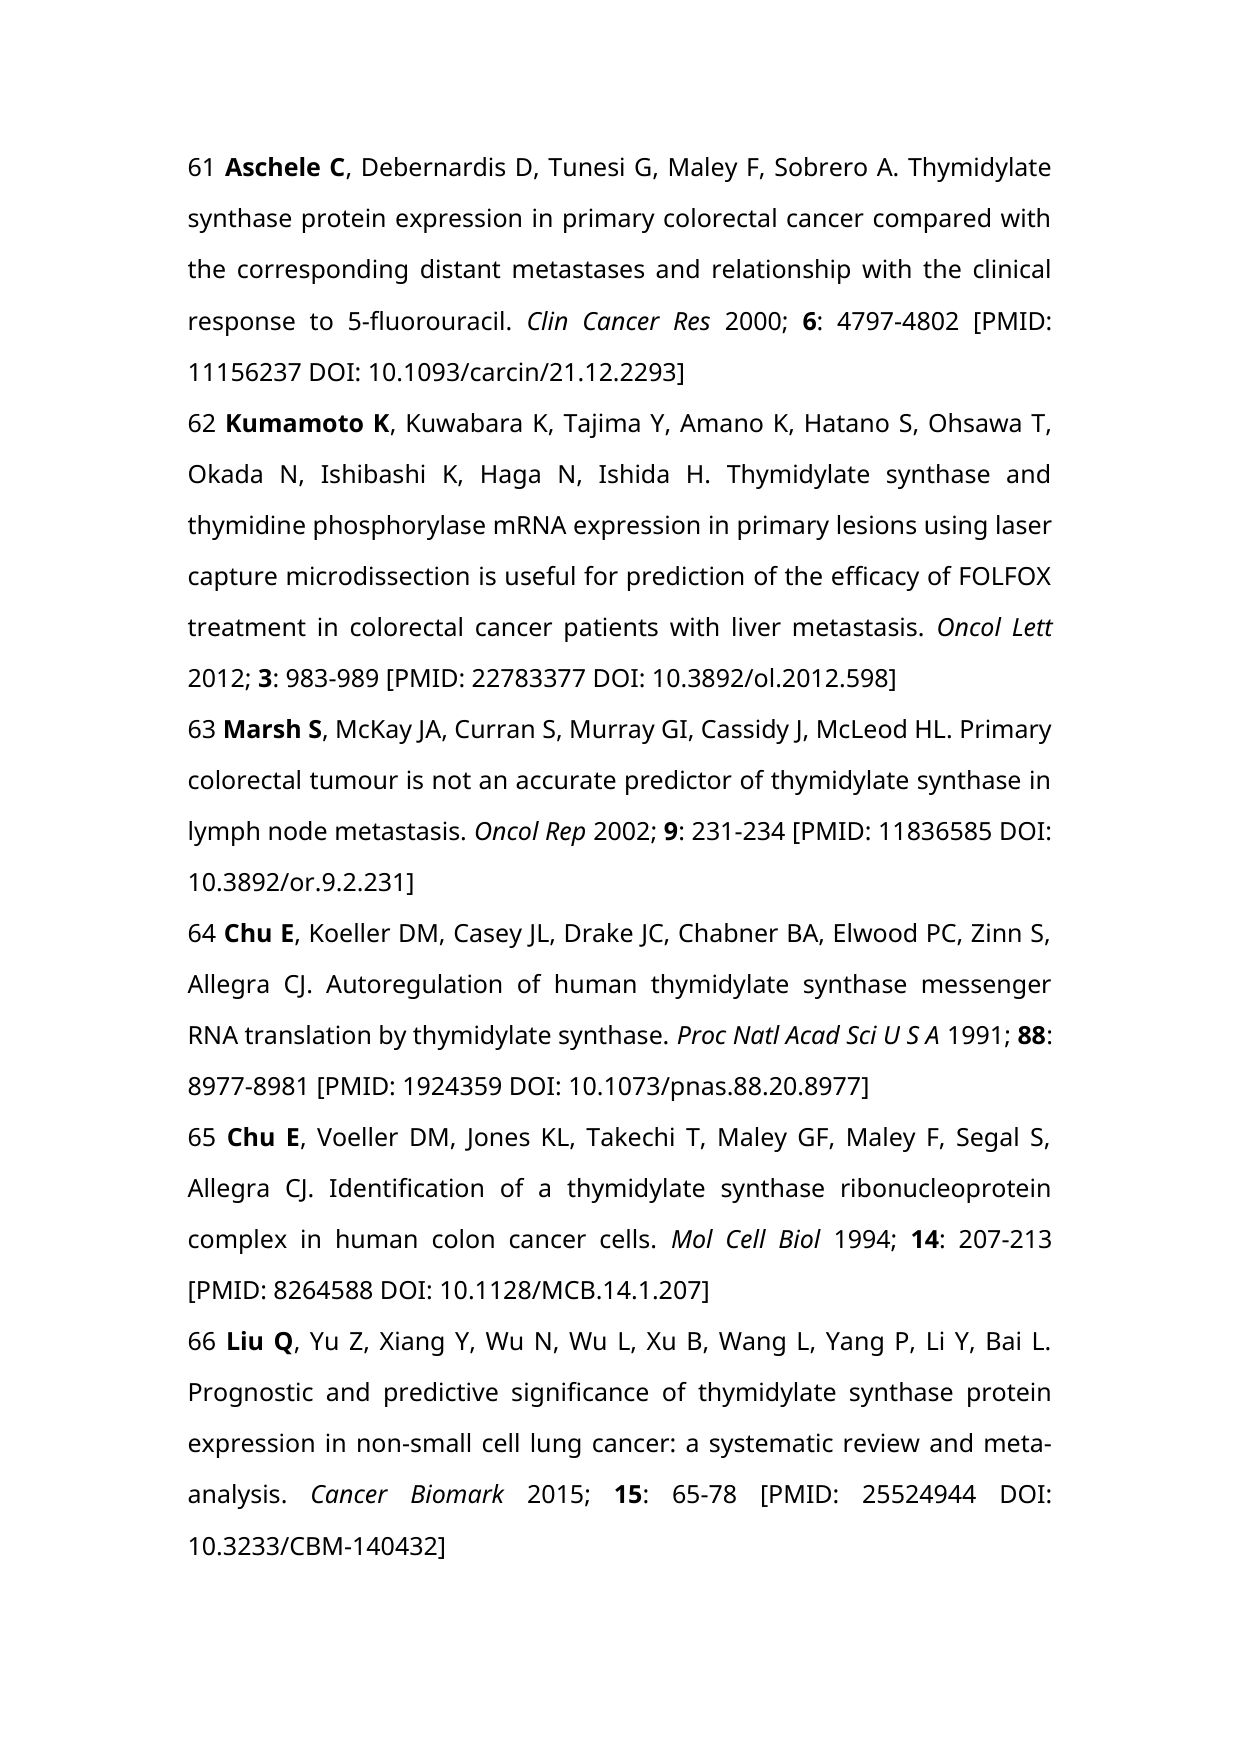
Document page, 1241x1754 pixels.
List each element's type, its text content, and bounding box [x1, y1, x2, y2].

text 66 Liu Q, Yu Z, Xiang Y, Wu N, Wu L, Xu B, Wang L, Yang P, Li Y, Bai L. Prognostic and predictive significance of thymidylate synthase protein expression in non-small cell lung cancer: a systematic review and meta-analysis. Cancer Biomark 2015; 15: 65-78 [PMID: 25524944 DOI: 10.3233/CBM-140432] [187, 1324, 1053, 1562]
text 62 Kumamoto K, Kuwabara K, Tajima Y, Amano K, Hatano S, Ohsawa T, Okada N, Ishibashi K, Haga N, Ishida H. Thymidylate synthase and thymidine phosphorylase mRNA expression in primary lesions using laser capture microdissection is useful for prediction of the efficacy of FOLFOX treatment in colorectal cancer patients with liver metastasis. Oncol Lett 2012; 3: 983-989 [PMID: 22783377 DOI: 10.3892/ol.2012.598] [187, 405, 1053, 694]
text 65 Chu E, Voeller DM, Jones KL, Takechi T, Maley GF, Maley F, Segal S, Allegra CJ. Identification of a thymidylate synthase ribonucleoprotein complex in human colon cancer cells. Mol Cell Biol 1994; 14: 207-213 [PMID: 8264588 DOI: 10.1128/MCB.14.1.207] [187, 1120, 1053, 1307]
text 63 Marsh S, McKay JA, Curran S, Murray GI, Cassidy J, McLeod HL. Primary colorectal tumour is not an accurate predictor of thymidylate synthase in lymph node metastasis. Oncol Rep 2002; 9: 231-234 [PMID: 11836585 DOI: 10.3892/or.9.2.231] [187, 711, 1053, 899]
text 64 Chu E, Koeller DM, Casey JL, Drake JC, Chabner BA, Elwood PC, Zinn S, Allegra CJ. Autoregulation of human thymidylate synthase messenger RNA translation by thymidylate synthase. Proc Natl Acad Sci U S A 1991; 88: 8977-8981 [PMID: 1924359 DOI: 10.1073/pnas.88.20.8977] [187, 916, 1053, 1103]
text 61 Aschele C, Debernardis D, Tunesi G, Maley F, Sobrero A. Thymidylate synthase protein expression in primary colorectal cancer compared with the corresponding distant metastases and relationship with the clinical response to 5-fluorouracil. Clin Cancer Res 2000; 6: 4797-4802 [PMID: 11156237 DOI: 10.1093/carcin/21.12.2293] [187, 150, 1053, 388]
